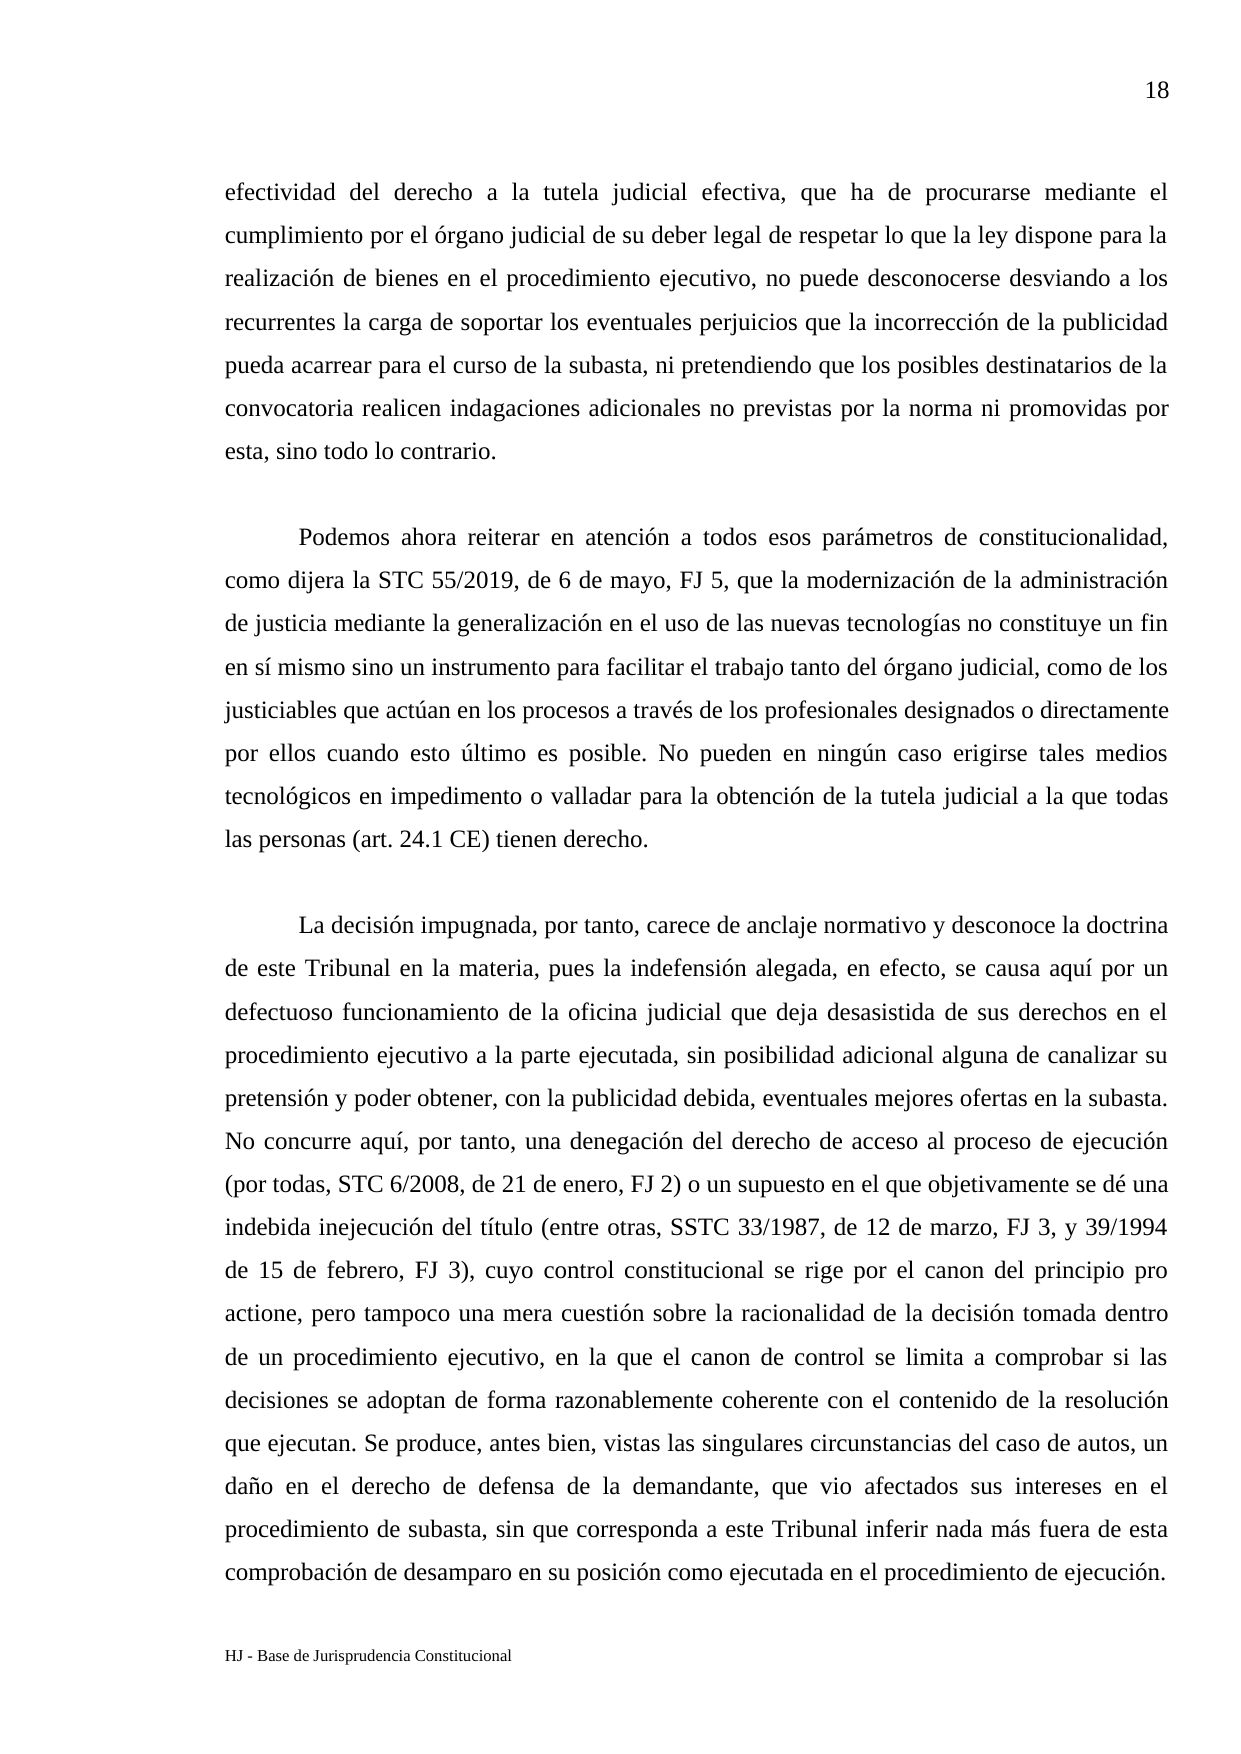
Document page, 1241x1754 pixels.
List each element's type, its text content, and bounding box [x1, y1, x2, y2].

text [224, 177, 1169, 465]
text Podemos ahora reiterar en atención a todos esos parámetros de constitucionalidad, como dijera la STC 55/2019, de 6 de mayo, FJ 5, que la modernización de la administración de justicia mediante la generalización en el uso de las nuevas tecnologías no constituye un fin en sí mismo sino un instrumento para facilitar el trabajo tanto del órgano judicial, como de los justiciables que actúan en los procesos a través de los profesionales designados o directamente por ellos cuando esto último es posible. No pueden en ningún caso erigirse tales medios tecnológicos en impedimento o valladar para la obtención de la tutela judicial a la que todas las personas (art. 24.1 CE) tienen derecho. [224, 522, 1169, 853]
text La decisión impugnada, por tanto, carece de anclaje normativo y desconoce la doctrina de este Tribunal en la materia, pues la indefensión alegada, en efecto, se causa aquí por un defectuoso funcionamiento de la oficina judicial que deja desasistida de sus derechos en el procedimiento ejecutivo a la parte ejecutada, sin posibilidad adicional alguna de canalizar su pretensión y poder obtener, con la publicidad debida, eventuales mejores ofertas en la subasta. No concurre aquí, por tanto, una denegación del derecho de acceso al proceso de ejecución (por todas, STC 6/2008, de 21 de enero, FJ 2) o un supuesto en el que objetivamente se dé una indebida inejecución del título (entre otras, SSTC 33/1987, de 12 de marzo, FJ 3, y 39/1994 de 15 de febrero, FJ 3), cuyo control constitucional se rige por el canon del principio pro actione, pero tampoco una mera cuestión sobre la racionalidad de la decisión tomada dentro de un procedimiento ejecutivo, en la que el canon de control se limita a comprobar si las decisiones se adoptan de forma razonablemente coherente con el contenido de la resolución que ejecutan. Se produce, antes bien, vistas las singulares circunstancias del caso de autos, un daño en el derecho de defensa de la demandante, que vio afectados sus intereses en el procedimiento de subasta, sin que corresponda a este Tribunal inferir nada más fuera de esta comprobación de desamparo en su posición como ejecutada en el procedimiento de ejecución. [224, 910, 1169, 1586]
